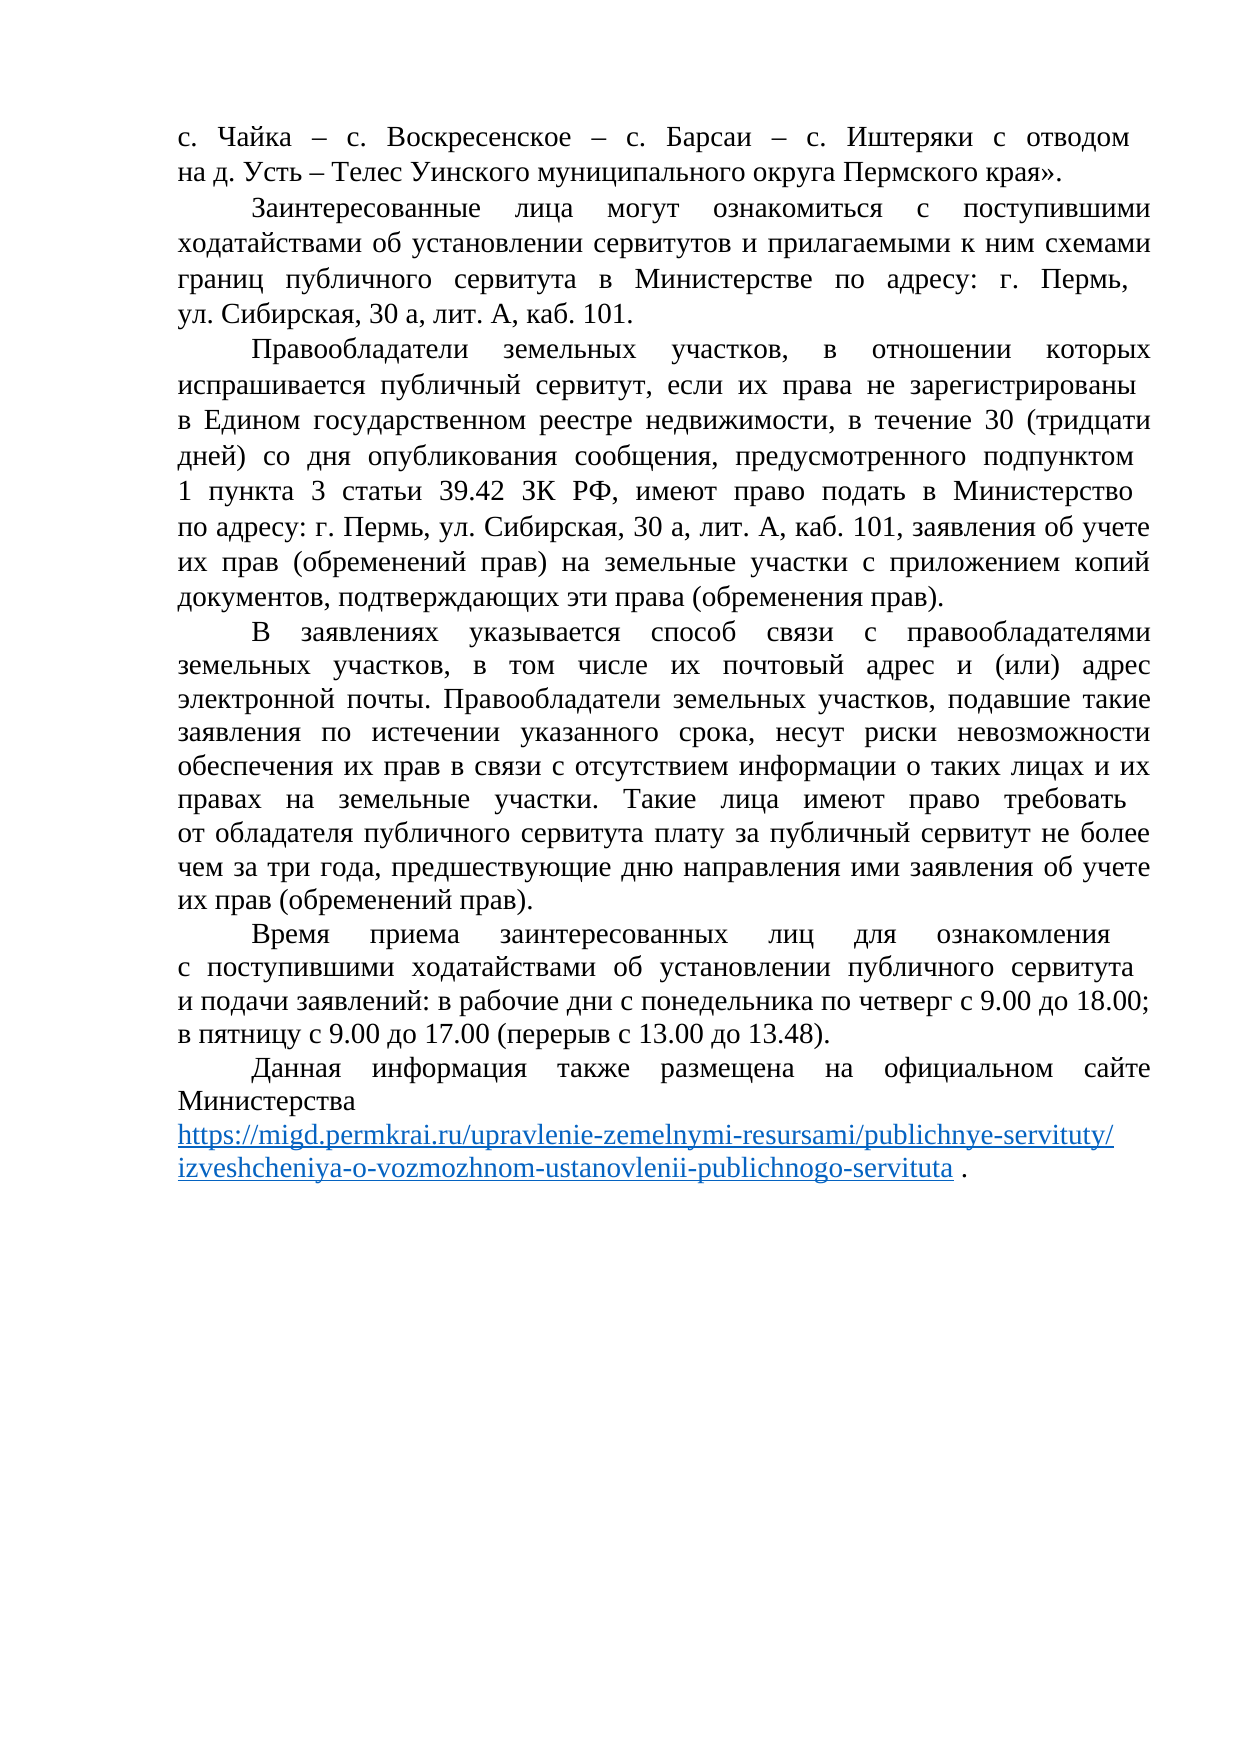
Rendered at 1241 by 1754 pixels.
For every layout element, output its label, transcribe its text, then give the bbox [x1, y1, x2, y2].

text Данная информация также размещена на официальном сайте Министерства https://migd.permkrai.ru/upravlenie-zemelnymi-resursami/publichnye-servituty/izveshcheniya-o-vozmozhnom-ustanovlenii-publichnogo-servituta . [177, 1050, 1152, 1184]
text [177, 118, 1152, 189]
text Правообладатели земельных участков, в отношении которых испрашивается публичный сервитут, если их права не зарегистрированы в Едином государственном реестре недвижимости, в течение 30 (тридцати дней) со дня опубликования сообщения, предусмотренного подпунктом 1 пункта 3 статьи 39.42 ЗК РФ, имеют право подать в Министерство по адресу: г. Пермь, ул. Сибирская, 30 а, лит. А, каб. 101, заявления об учете их прав (обременений прав) на земельные участки с приложением копий документов, подтверждающих эти права (обременения прав). [177, 331, 1152, 614]
text В заявлениях указывается способ связи с правообладателями земельных участков, в том числе их почтовый адрес и (или) адрес электронной почты. Правообладатели земельных участков, подавшие такие заявления по истечении указанного срока, несут риски невозможности обеспечения их прав в связи с отсутствием информации о таких лицах и их правах на земельные участки. Такие лица имеют право требовать от обладателя публичного сервитута плату за публичный сервитут не более чем за три года, предшествующие дню направления ими заявления об учете их прав (обременений прав). [177, 614, 1152, 916]
text Заинтересованные лица могут ознакомиться с поступившими ходатайствами об установлении сервитутов и прилагаемыми к ним схемами границ публичного сервитута в Министерстве по адресу: г. Пермь, ул. Сибирская, 30 а, лит. А, каб. 101. [177, 189, 1152, 331]
text Время приема заинтересованных лиц для ознакомления с поступившими ходатайствами об установлении публичного сервитута и подачи заявлений: в рабочие дни с понедельника по четверг с 9.00 до 18.00; в пятницу с 9.00 до 17.00 (перерыв с 13.00 до 13.48). [177, 916, 1152, 1050]
